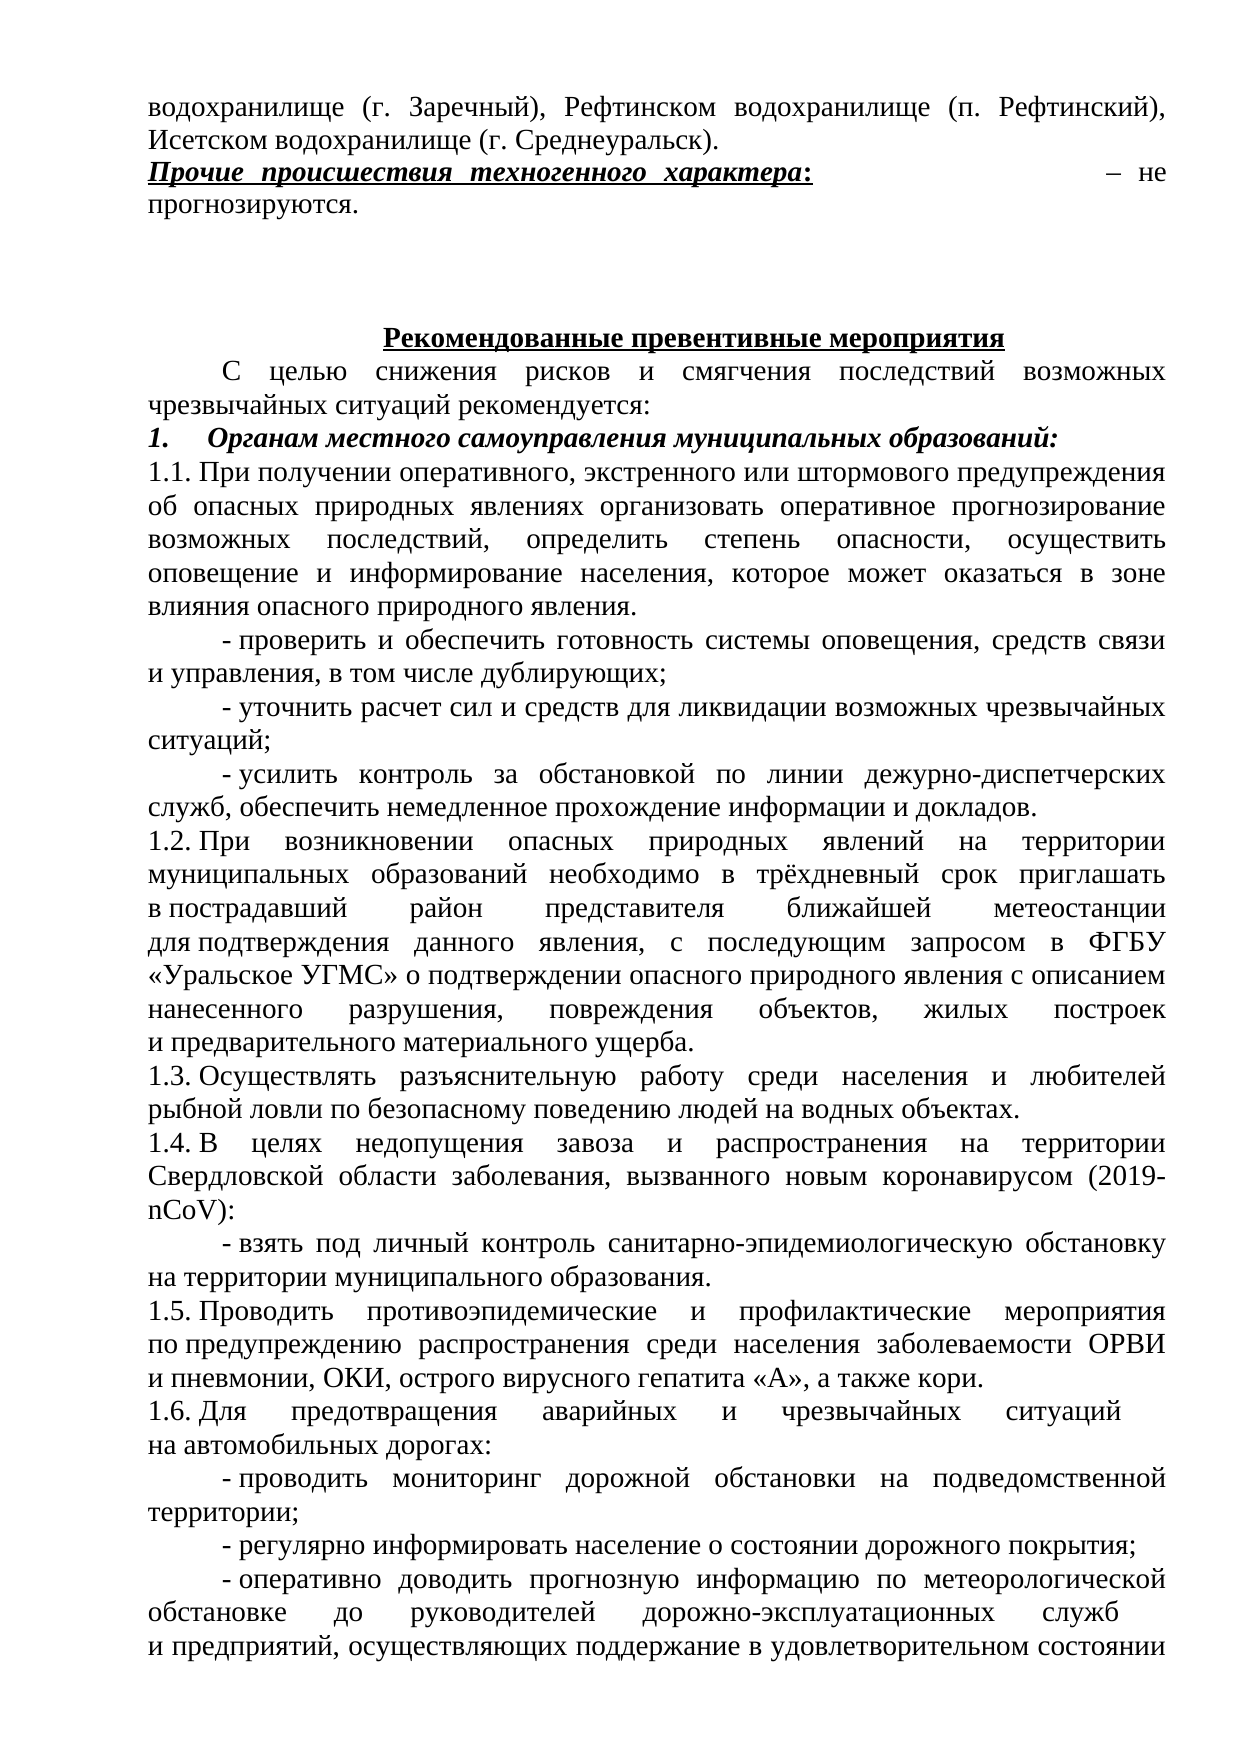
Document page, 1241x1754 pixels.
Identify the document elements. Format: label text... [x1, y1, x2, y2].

list Органам местного самоуправления муниципальных образований: [148, 421, 1167, 454]
text С целью снижения рисков и смягчения последствий возможных чрезвычайных ситуаций рекомендуется: [148, 353, 1167, 421]
text 1.4. В целях недопущения завоза и распространения на территории Свердловской области заболевания, вызванного новым коронавирусом (2019-nCoV): [148, 1125, 1167, 1226]
text - усилить контроль за обстановкой по линии дежурно-диспетчерских служб, обеспечить немедленное прохождение информации и докладов. [148, 756, 1167, 823]
text - регулярно информировать население о состоянии дорожного покрытия; [148, 1527, 1167, 1561]
text - проводить мониторинг дорожной обстановки на подведомственной территории; [148, 1460, 1167, 1527]
text - проверить и обеспечить готовность системы оповещения, средств связи и управления, в том числе дублирующих; [148, 622, 1167, 689]
text 1.3. Осуществлять разъяснительную работу среди населения и любителей рыбной ловли по безопасному поведению людей на водных объектах. [148, 1058, 1167, 1125]
text - уточнить расчет сил и средств для ликвидации возможных чрезвычайных ситуаций; [148, 689, 1167, 756]
text - взять под личный контроль санитарно-эпидемиологическую обстановку на территории муниципального образования. [148, 1226, 1167, 1293]
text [148, 1561, 1167, 1662]
text 1.6. Для предотвращения аварийных и чрезвычайных ситуаций на автомобильных дорогах: [148, 1393, 1167, 1460]
text 1.2. При возникновении опасных природных явлений на территории муниципальных образований необходимо в трёхдневный срок приглашать в пострадавший район представителя ближайшей метеостанции для подтверждения данного явления, с последующим запросом в ФГБУ «Уральское УГМС» о подтверждении опасного природного явления с описанием нанесенного разрушения, повреждения объектов, жилых построек и предварительного материального ущерба. [148, 823, 1167, 1058]
text 1.1. При получении оперативного, экстренного или штормового предупреждения об опасных природных явлениях организовать оперативное прогнозирование возможных последствий, определить степень опасности, осуществить оповещение и информирование населения, которое может оказаться в зоне влияния опасного природного явления. [148, 454, 1167, 622]
text Рекомендованные превентивные мероприятия [148, 320, 1167, 353]
text Прочие происшествия техногенного характера: – не прогнозируются. [148, 156, 1167, 219]
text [148, 89, 1167, 156]
text 1.5. Проводить противоэпидемические и профилактические мероприятия по предупреждению распространения среди населения заболеваемости ОРВИ и пневмонии, ОКИ, острого вирусного гепатита «А», а также кори. [148, 1293, 1167, 1393]
